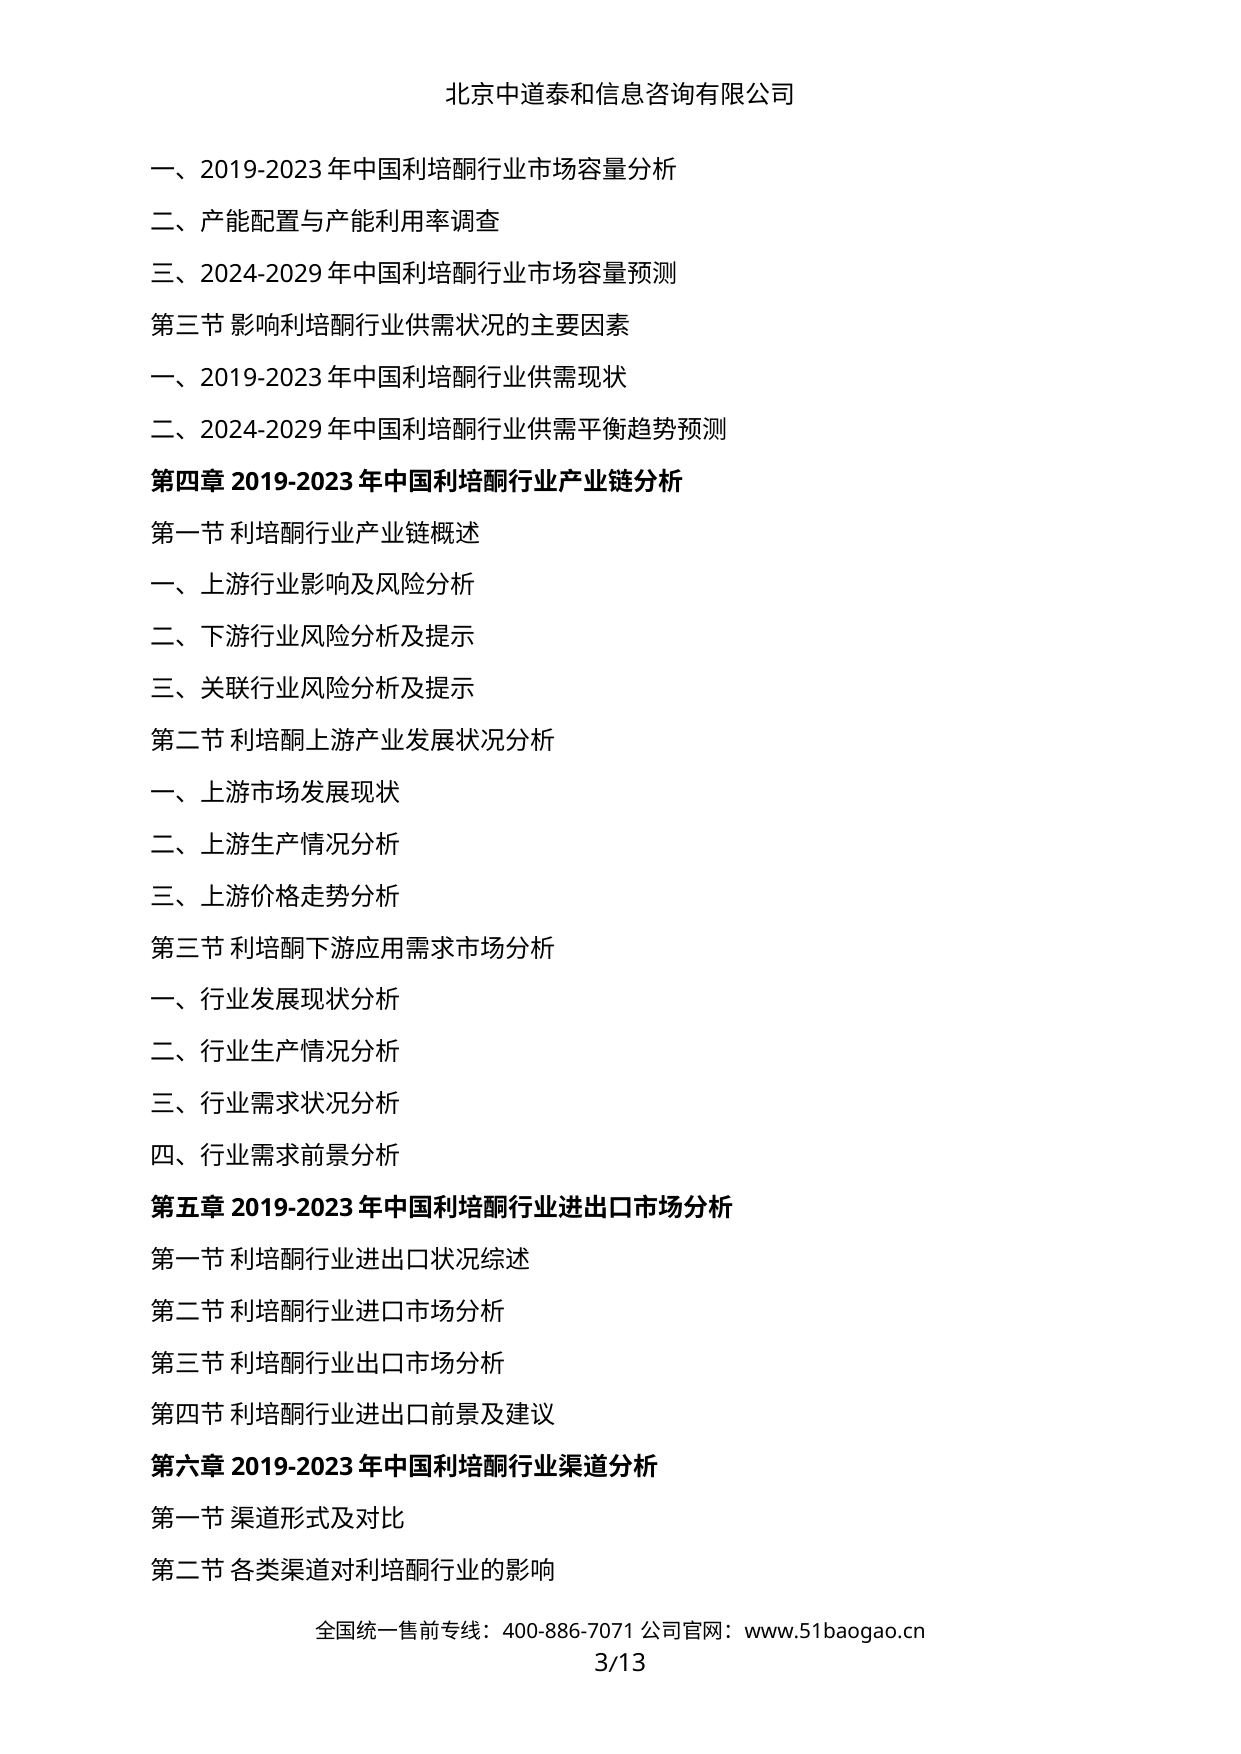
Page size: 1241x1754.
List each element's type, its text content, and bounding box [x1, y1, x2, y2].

text 第四节 利培酮行业进出口前景及建议 [150, 1395, 1090, 1431]
text 第三节 利培酮行业出口市场分析 [150, 1343, 1090, 1379]
text 二、2024-2029年中国利培酮行业供需平衡趋势预测 [150, 409, 1090, 446]
text 第五章 2019-2023年中国利培酮行业进出口市场分析 [150, 1187, 1090, 1224]
text 第二节 各类渠道对利培酮行业的影响 [150, 1551, 1090, 1587]
text 一、上游行业影响及风险分析 [150, 565, 1090, 601]
text 第一节 利培酮行业进出口状况综述 [150, 1239, 1090, 1276]
text 三、行业需求状况分析 [150, 1084, 1090, 1120]
text 第六章 2019-2023年中国利培酮行业渠道分析 [150, 1447, 1090, 1483]
text 第二节 利培酮上游产业发展状况分析 [150, 721, 1090, 757]
text 二、产能配置与产能利用率调查 [150, 202, 1090, 238]
text 三、2024-2029年中国利培酮行业市场容量预测 [150, 254, 1090, 290]
text 第三节 利培酮下游应用需求市场分析 [150, 928, 1090, 964]
text 二、行业生产情况分析 [150, 1032, 1090, 1068]
text 第一节 利培酮行业产业链概述 [150, 513, 1090, 549]
text 一、2019-2023年中国利培酮行业市场容量分析 [150, 150, 1090, 186]
text 二、上游生产情况分析 [150, 824, 1090, 861]
text 四、行业需求前景分析 [150, 1136, 1090, 1172]
text 一、2019-2023年中国利培酮行业供需现状 [150, 357, 1090, 394]
text 二、下游行业风险分析及提示 [150, 617, 1090, 653]
text 一、上游市场发展现状 [150, 772, 1090, 809]
text 三、关联行业风险分析及提示 [150, 669, 1090, 705]
text 三、上游价格走势分析 [150, 876, 1090, 912]
text 第三节 影响利培酮行业供需状况的主要因素 [150, 306, 1090, 342]
text 一、行业发展现状分析 [150, 980, 1090, 1016]
text 第四章 2019-2023年中国利培酮行业产业链分析 [150, 461, 1090, 497]
text 第一节 渠道形式及对比 [150, 1499, 1090, 1535]
text 第二节 利培酮行业进口市场分析 [150, 1291, 1090, 1327]
